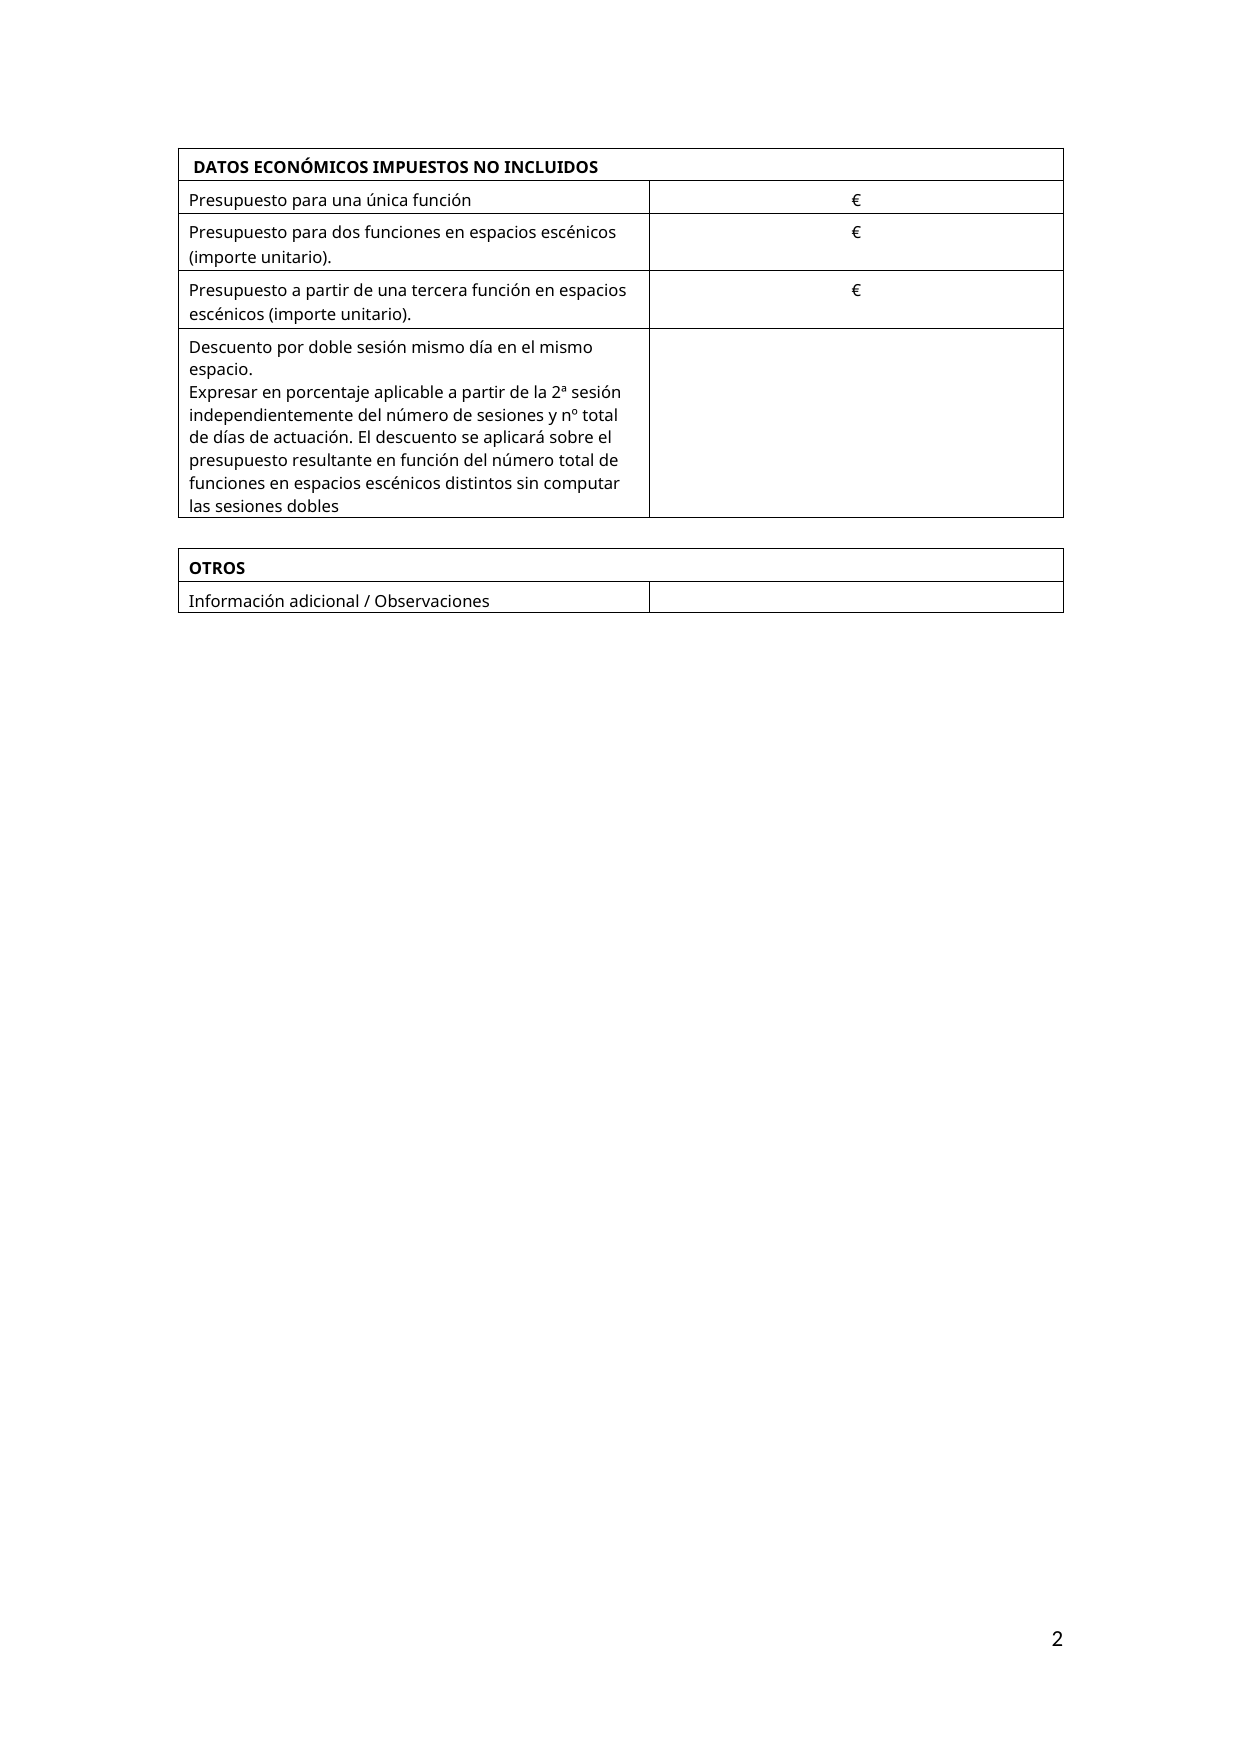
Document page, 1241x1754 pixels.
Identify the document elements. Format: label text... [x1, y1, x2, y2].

table_cell Presupuesto para dos funciones en espacios escénicos (importe unitario). [179, 214, 649, 270]
table_cell Descuento por doble sesión mismo día en el mismo espacio. Expresar en porcentaje aplicable a partir de la 2ª sesión independientemente del número de sesiones y nº total de días de actuación. El descuento se aplicará sobre el presupuesto resultante en función del número total de funciones en espacios escénicos distintos sin computar las sesiones dobles [179, 329, 649, 517]
table_cell [650, 582, 1063, 612]
table_cell Presupuesto a partir de una tercera función en espacios escénicos (importe unitario). [179, 271, 649, 327]
table_cell [650, 329, 1063, 517]
table_header DATOS ECONÓMICOS IMPUESTOS NO INCLUIDOS [179, 149, 1063, 180]
table_cell Presupuesto para una única función [179, 181, 649, 213]
table_cell Información adicional / Observaciones [179, 582, 649, 612]
table_cell € [650, 271, 1063, 327]
table_header OTROS [179, 549, 1063, 581]
table_cell € [650, 214, 1063, 270]
table_cell € [650, 181, 1063, 213]
